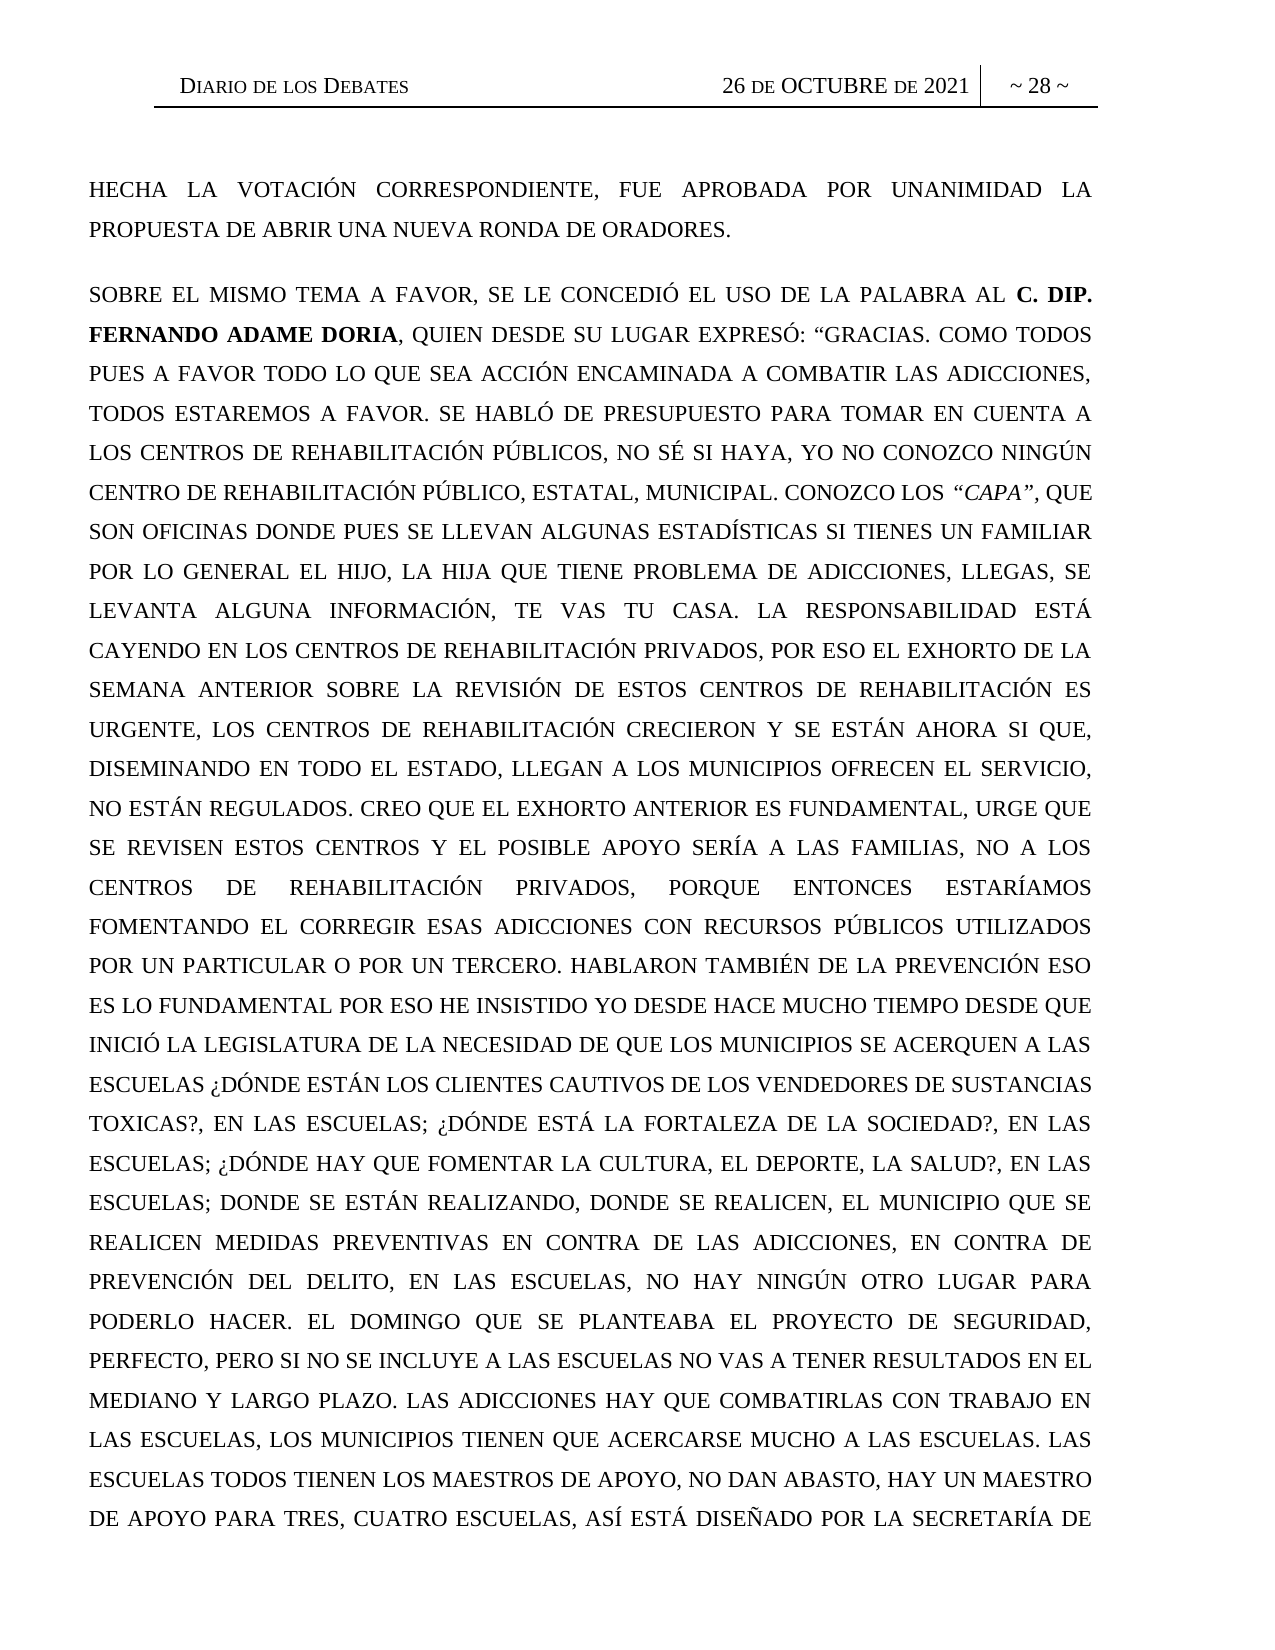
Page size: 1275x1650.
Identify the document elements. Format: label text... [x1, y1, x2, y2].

text HECHA LA VOTACIÓN CORRESPONDIENTE, FUE APROBADA POR UNANIMIDAD LA PROPUESTA DE ABRIR UNA NUEVA RONDA DE ORADORES. [89, 176, 1093, 242]
